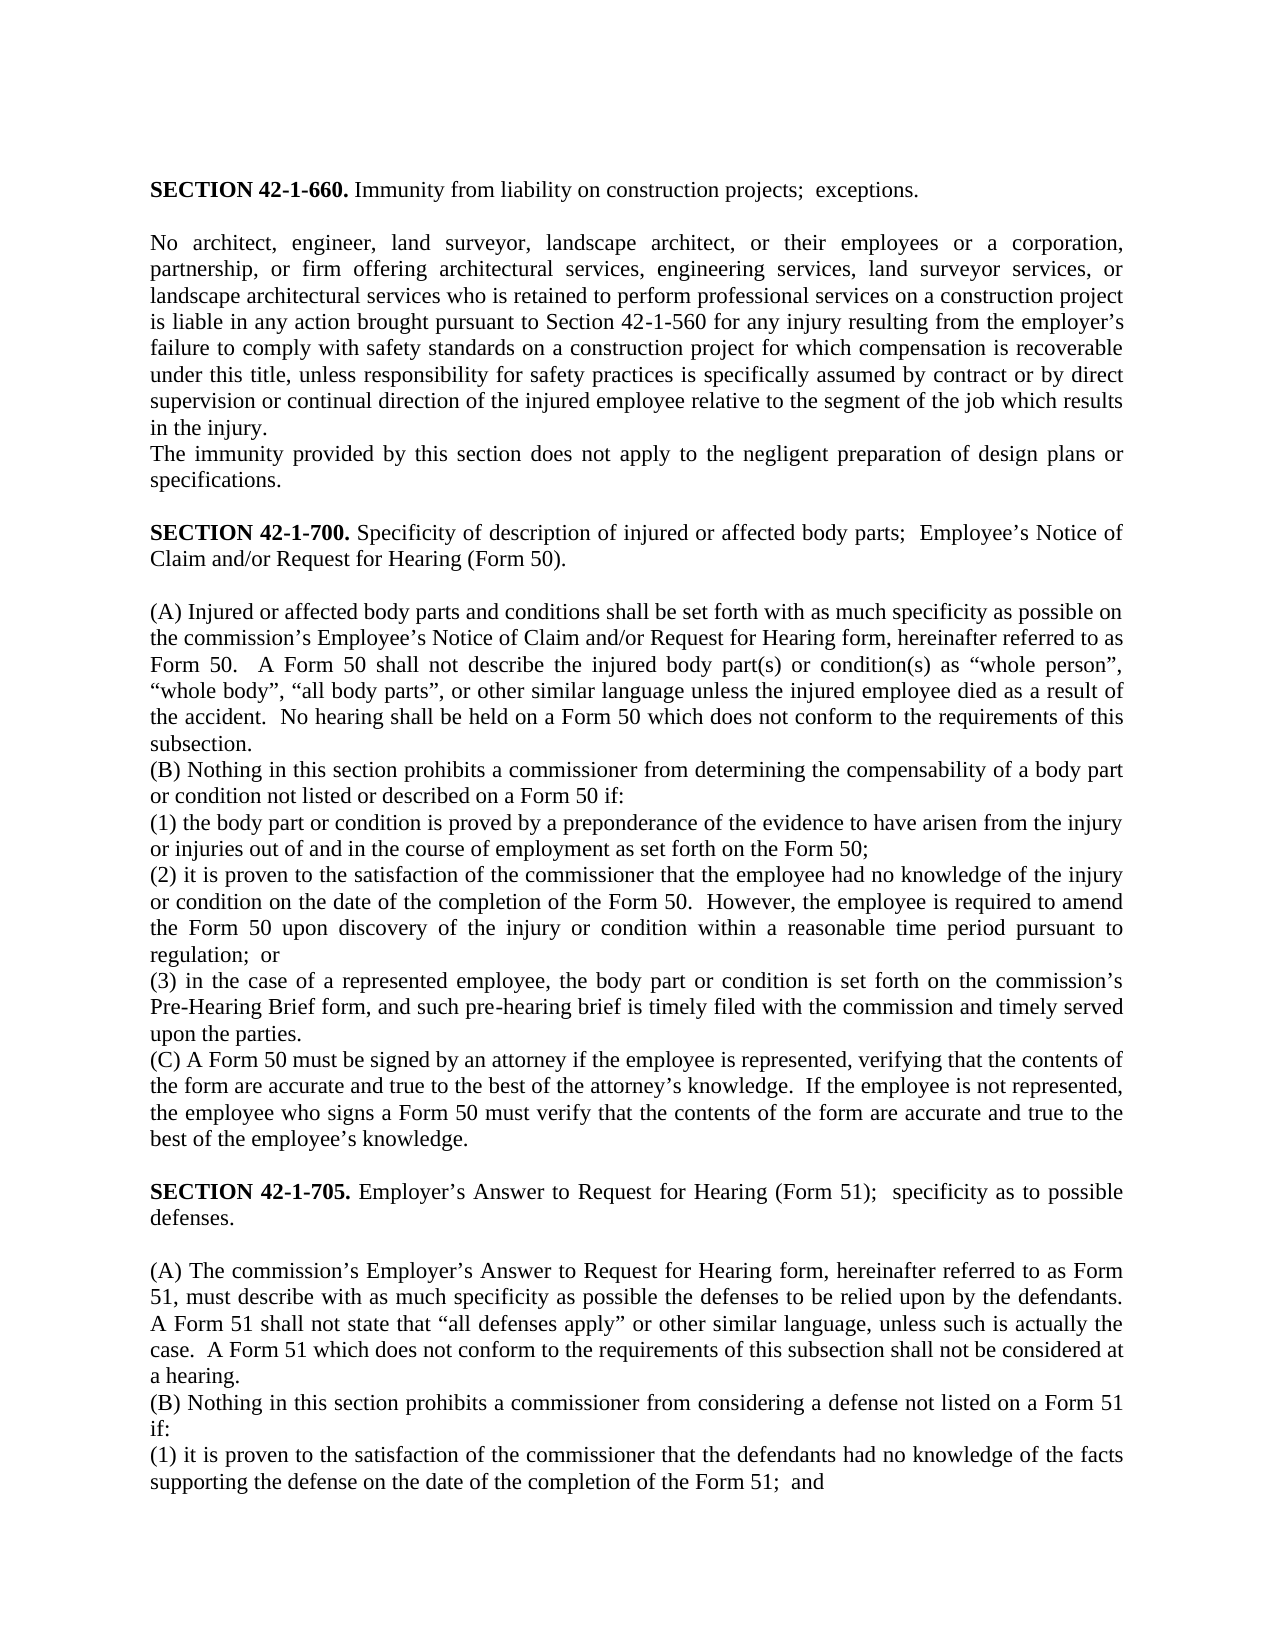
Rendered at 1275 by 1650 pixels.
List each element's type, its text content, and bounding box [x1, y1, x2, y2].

text SECTION 42-1-705. Employer’s Answer to Request for Hearing (Form 51); specificity as to possible defenses. [150, 1178, 1125, 1231]
text SECTION 42-1-700. Specificity of description of injured or affected body parts; Employee’s Notice of Claim and/or Request for Hearing (Form 50). [150, 519, 1125, 572]
text No architect, engineer, land surveyor, landscape architect, or their employees or a corporation, partnership, or firm offering architectural services, engineering services, land surveyor services, or landscape architectural services who is retained to perform professional services on a construction project is liable in any action brought pursuant to Section 42-1-560 for any injury resulting from the employer’s failure to comply with safety standards on a construction project for which compensation is recoverable under this title, unless responsibility for safety practices is specifically assumed by contract or by direct supervision or continual direction of the injured employee relative to the segment of the job which results in the injury. [150, 229, 1125, 440]
text (3) in the case of a represented employee, the body part or condition is set forth on the commission’s Pre-Hearing Brief form, and such pre-hearing brief is timely filed with the commission and timely served upon the parties. [150, 967, 1125, 1046]
text (A) The commission’s Employer’s Answer to Request for Hearing form, hereinafter referred to as Form 51, must describe with as much specificity as possible the defenses to be relied upon by the defendants. A Form 51 shall not state that “all defenses apply” or other similar language, unless such is actually the case. A Form 51 which does not conform to the requirements of this subsection shall not be considered at a hearing. [150, 1257, 1125, 1389]
text The immunity provided by this section does not apply to the negligent preparation of design plans or specifications. [150, 440, 1125, 493]
text (1) the body part or condition is proved by a preponderance of the evidence to have arisen from the injury or injuries out of and in the course of employment as set forth on the Form 50; [150, 809, 1125, 862]
text (B) Nothing in this section prohibits a commissioner from considering a defense not listed on a Form 51 if: [150, 1389, 1125, 1441]
text (B) Nothing in this section prohibits a commissioner from determining the compensability of a body part or condition not listed or described on a Form 50 if: [150, 756, 1125, 809]
text SECTION 42-1-660. Immunity from liability on construction projects; exceptions. [150, 176, 1125, 203]
text (2) it is proven to the satisfaction of the commissioner that the employee had no knowledge of the injury or condition on the date of the completion of the Form 50. However, the employee is required to amend the Form 50 upon discovery of the injury or condition within a reasonable time period pursuant to regulation; or [150, 862, 1125, 967]
text (C) A Form 50 must be signed by an attorney if the employee is represented, verifying that the contents of the form are accurate and true to the best of the attorney’s knowledge. If the employee is not represented, the employee who signs a Form 50 must verify that the contents of the form are accurate and true to the best of the employee’s knowledge. [150, 1046, 1125, 1151]
text (1) it is proven to the satisfaction of the commissioner that the defendants had no knowledge of the facts supporting the defense on the date of the completion of the Form 51; and [150, 1441, 1125, 1494]
text (A) Injured or affected body parts and conditions shall be set forth with as much specificity as possible on the commission’s Employee’s Notice of Claim and/or Request for Hearing form, hereinafter referred to as Form 50. A Form 50 shall not describe the injured body part(s) or condition(s) as “whole person”, “whole body”, “all body parts”, or other similar language unless the injured employee died as a result of the accident. No hearing shall be held on a Form 50 which does not conform to the requirements of this subsection. [150, 598, 1125, 756]
